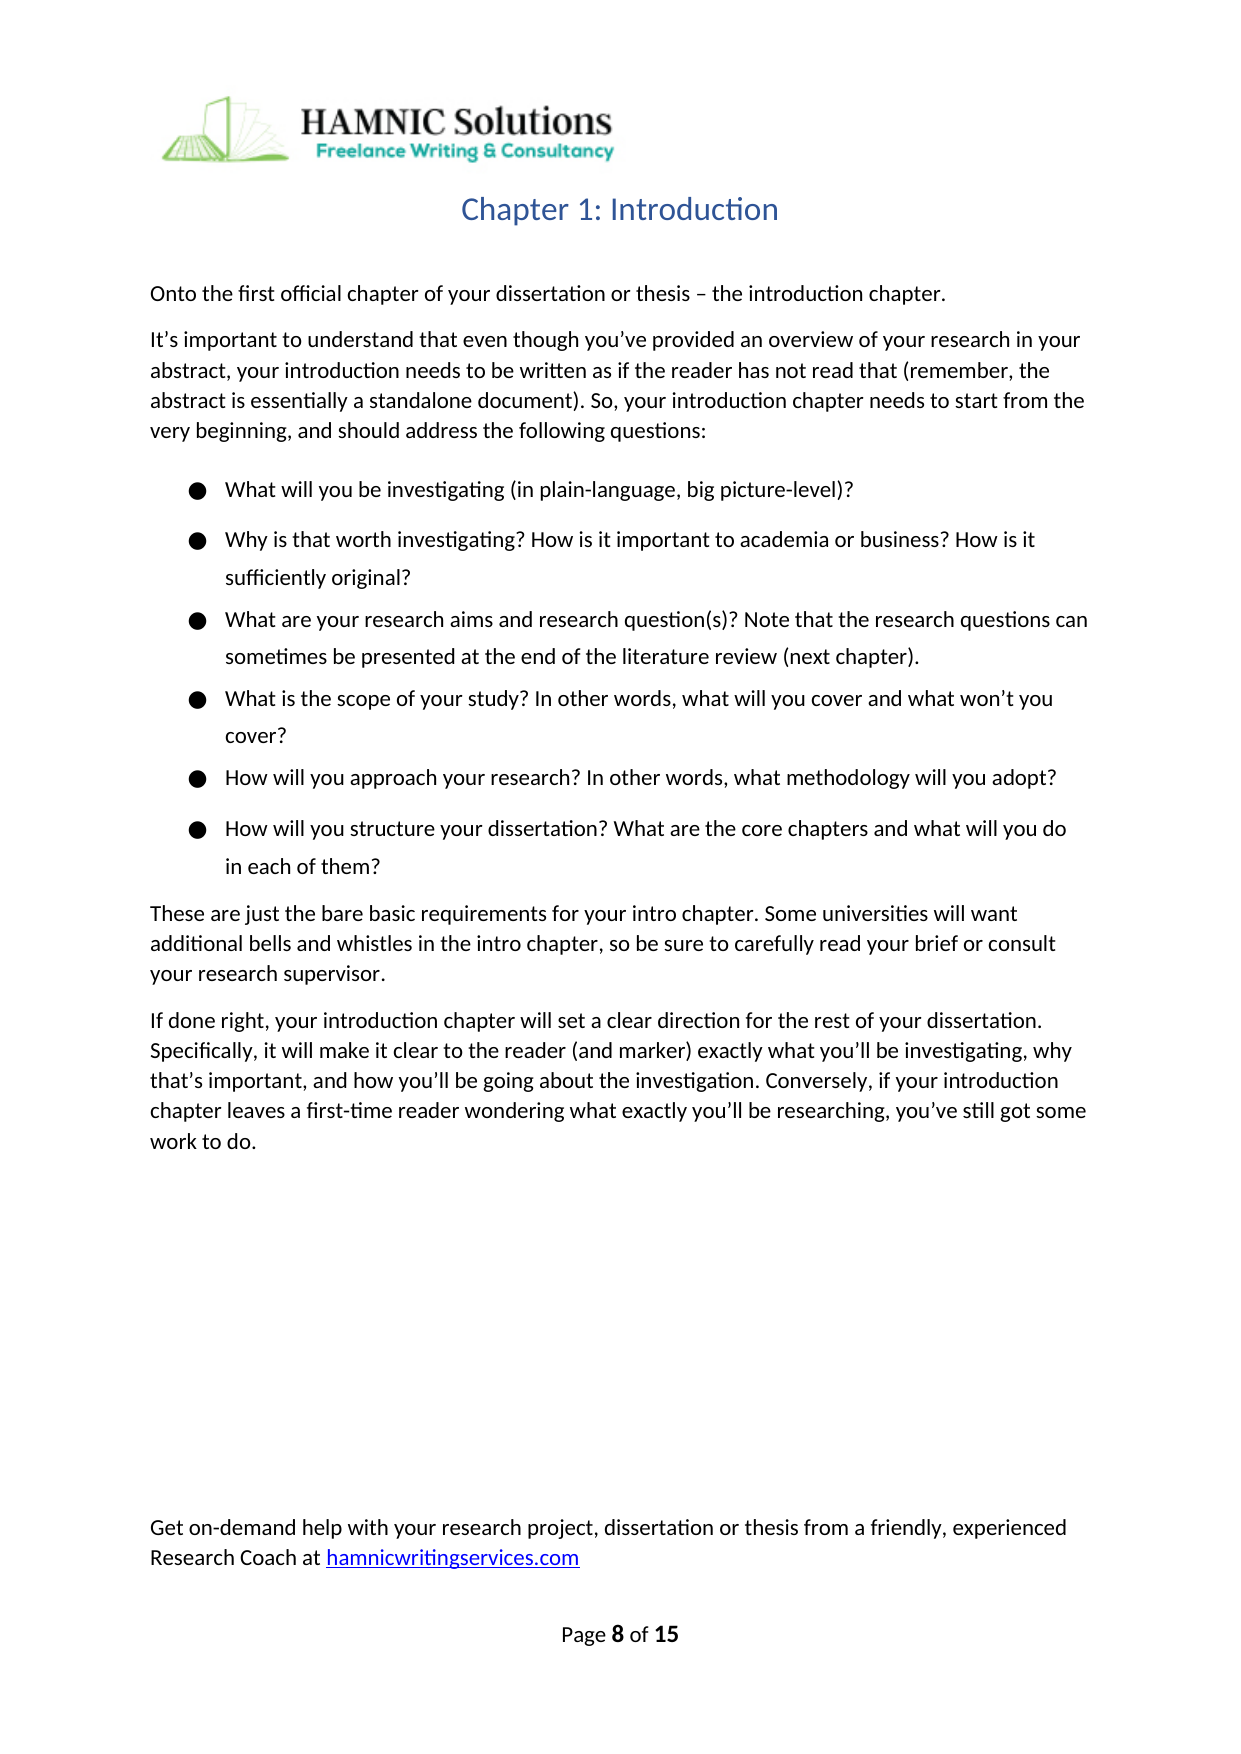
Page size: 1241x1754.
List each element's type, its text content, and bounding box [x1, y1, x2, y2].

text Onto the first official chapter of your dissertation or thesis – the introduction chapter. [150, 279, 1090, 307]
subtitle Chapter 1: Introduction [150, 188, 1090, 228]
list Why is that worth investigating? How is it important to academia or business? How is it sufficiently original? [187, 514, 1090, 591]
text These are just the bare basic requirements for your intro chapter. Some universities will want additional bells and whistles in the intro chapter, so be sure to carefully read your brief or consult your research supervisor. [150, 899, 1090, 987]
list What is the scope of your study? In other words, what will you cover and what won’t you cover? [187, 672, 1090, 750]
picture [150, 73, 694, 188]
list What are your research aims and research question(s)? Note that the research questions can sometimes be presented at the end of the literature review (next chapter). [187, 593, 1090, 670]
text It’s important to understand that even though you’ve provided an overview of your research in your abstract, your introduction needs to be written as if the reader has not read that (remember, the abstract is essentially a standalone document). So, your introduction chapter needs to start from the very beginning, and should address the following questions: [150, 326, 1090, 444]
list How will you structure your dissertation? What are the core chapters and what will you do in each of them? [187, 803, 1090, 880]
text If done right, your introduction chapter will set a clear direction for the rest of your dissertation. Specifically, it will make it clear to the reader (and marker) exactly what you’ll be investigating, why that’s important, and how you’ll be going about the investigation. Conversely, if your introduction chapter leaves a first-time reader wondering what exactly you’ll be researching, you’ve still got some work to do. [150, 1006, 1090, 1155]
list How will you approach your research? In other words, what methodology will you adopt? [187, 752, 1090, 799]
list What will you be investigating (in plain-language, big picture-level)? [187, 463, 1090, 510]
